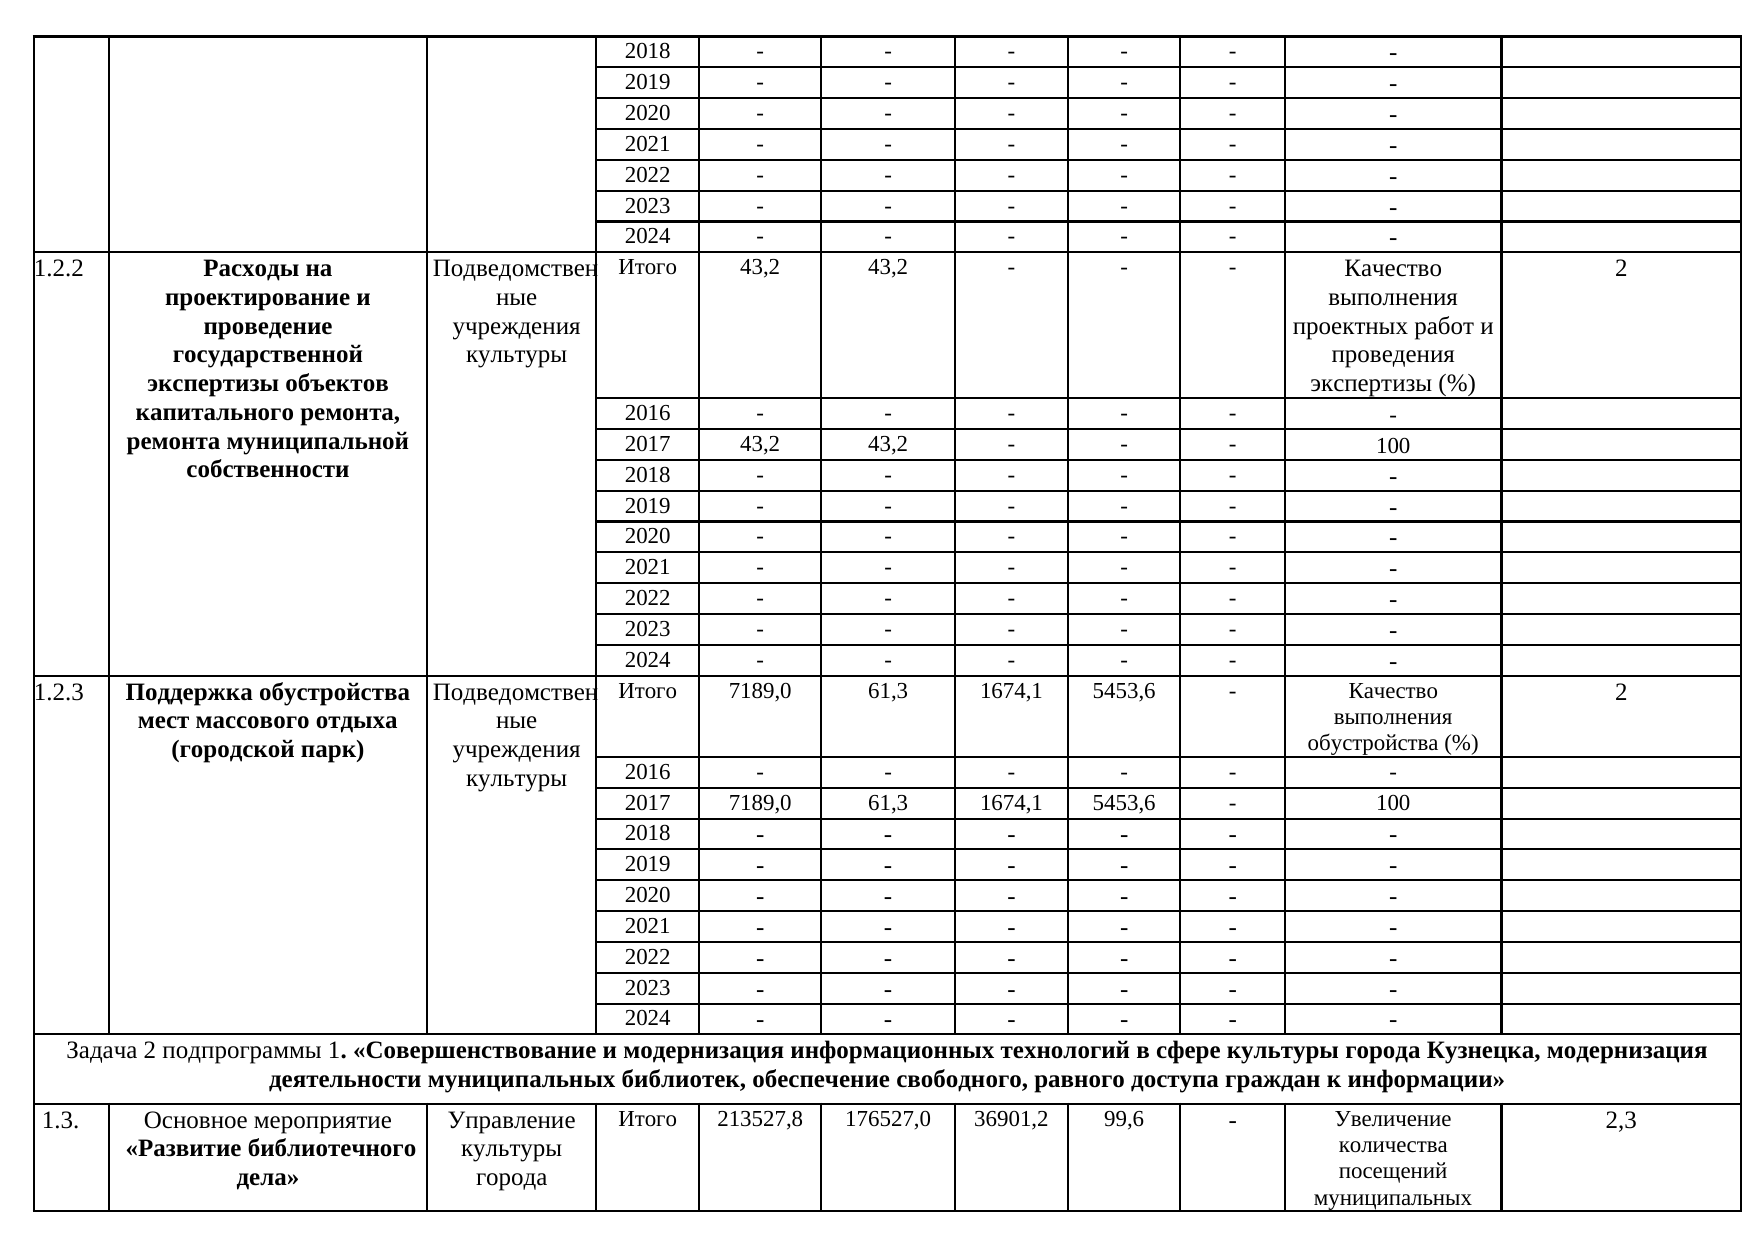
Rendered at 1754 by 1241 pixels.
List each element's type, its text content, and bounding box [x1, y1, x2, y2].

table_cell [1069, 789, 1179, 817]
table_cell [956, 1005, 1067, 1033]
table_cell - [956, 161, 1067, 189]
table_cell [1503, 584, 1740, 613]
table_cell - [700, 192, 820, 220]
table_cell - [1181, 99, 1284, 128]
table_cell - [1181, 646, 1284, 674]
table_cell - [1069, 253, 1179, 397]
table_cell - [822, 492, 954, 520]
table_cell - [1181, 461, 1284, 489]
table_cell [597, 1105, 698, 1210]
table_cell 2018 [597, 461, 698, 489]
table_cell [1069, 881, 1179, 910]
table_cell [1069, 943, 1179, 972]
table_cell - [822, 646, 954, 674]
table_cell - [700, 161, 820, 189]
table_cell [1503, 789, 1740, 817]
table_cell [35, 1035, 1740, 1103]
table_cell - [1181, 615, 1284, 644]
table_cell - [1181, 253, 1284, 397]
table_cell - [1069, 130, 1179, 159]
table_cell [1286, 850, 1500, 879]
table_cell - [822, 399, 954, 428]
table_cell - [822, 99, 954, 128]
table_cell [1503, 192, 1740, 220]
table_cell - [1181, 399, 1284, 428]
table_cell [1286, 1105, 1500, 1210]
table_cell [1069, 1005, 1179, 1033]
table_cell - [822, 553, 954, 582]
table_cell 2017 [597, 430, 698, 459]
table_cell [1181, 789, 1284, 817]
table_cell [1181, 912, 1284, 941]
table_cell 2016 [597, 399, 698, 428]
table_cell - [700, 523, 820, 551]
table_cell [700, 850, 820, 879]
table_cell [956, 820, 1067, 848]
table_cell - [956, 99, 1067, 128]
table_cell - [822, 130, 954, 159]
table_cell - [1181, 492, 1284, 520]
table_cell 2022 [597, 161, 698, 189]
table_cell - [956, 38, 1067, 66]
table_cell - [1286, 461, 1500, 489]
table_cell 2023 [597, 615, 698, 644]
table_cell 2 [1503, 253, 1740, 397]
table_cell - [1286, 161, 1500, 189]
table_cell - [1181, 584, 1284, 613]
table_cell - [1286, 492, 1500, 520]
table_cell - [700, 38, 820, 66]
table_cell - [1181, 430, 1284, 459]
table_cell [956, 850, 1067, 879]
table_cell [1503, 492, 1740, 520]
table_cell Качество выполнения обустройства (%) [1286, 677, 1500, 756]
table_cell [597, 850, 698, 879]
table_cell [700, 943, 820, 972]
table_cell - [700, 68, 820, 97]
table_cell - [1069, 461, 1179, 489]
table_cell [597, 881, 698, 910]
table_cell 2024 [597, 223, 698, 251]
table_cell 1.2.3 [35, 677, 108, 1033]
table_cell [1503, 646, 1740, 674]
table_cell - [1286, 223, 1500, 251]
table_cell [1503, 758, 1740, 787]
table_cell - [956, 223, 1067, 251]
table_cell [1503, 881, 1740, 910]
table_cell Подведомственные учреждения культуры [428, 253, 595, 674]
table_cell - [1069, 161, 1179, 189]
table_cell 1.2.2 [35, 253, 108, 674]
table_cell 61,3 [822, 677, 954, 756]
table_cell - [956, 758, 1067, 787]
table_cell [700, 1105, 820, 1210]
table_cell - [1181, 192, 1284, 220]
table_cell 43,2 [822, 253, 954, 397]
table_cell - [1069, 192, 1179, 220]
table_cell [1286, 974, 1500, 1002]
table_cell 2018 [597, 38, 698, 66]
table_cell [1503, 615, 1740, 644]
table_cell - [700, 553, 820, 582]
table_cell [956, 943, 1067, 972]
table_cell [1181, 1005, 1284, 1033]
table_cell - [956, 646, 1067, 674]
table_cell [1503, 223, 1740, 251]
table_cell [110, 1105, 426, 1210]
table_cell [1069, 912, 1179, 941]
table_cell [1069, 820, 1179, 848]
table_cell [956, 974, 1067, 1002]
table_cell - [1286, 758, 1500, 787]
table_cell - [956, 253, 1067, 397]
table_cell 43,2 [700, 430, 820, 459]
table_cell 2022 [597, 584, 698, 613]
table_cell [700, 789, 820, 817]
table_cell - [700, 492, 820, 520]
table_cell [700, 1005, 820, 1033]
table_cell - [1181, 38, 1284, 66]
table_cell [1503, 430, 1740, 459]
table_cell - [1286, 615, 1500, 644]
table_cell 2024 [597, 646, 698, 674]
table_cell [1503, 461, 1740, 489]
table_cell - [1181, 161, 1284, 189]
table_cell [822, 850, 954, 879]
table_cell - [1069, 615, 1179, 644]
table_cell - [1286, 99, 1500, 128]
table_cell - [1069, 553, 1179, 582]
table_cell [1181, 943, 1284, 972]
table_cell - [1069, 646, 1179, 674]
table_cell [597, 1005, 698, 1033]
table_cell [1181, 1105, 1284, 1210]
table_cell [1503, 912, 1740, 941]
table_cell 100 [1286, 430, 1500, 459]
table_cell - [1181, 68, 1284, 97]
table_cell - [1069, 99, 1179, 128]
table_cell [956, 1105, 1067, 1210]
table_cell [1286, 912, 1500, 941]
table_cell 2021 [597, 130, 698, 159]
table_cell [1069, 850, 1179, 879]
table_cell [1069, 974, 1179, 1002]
table_cell - [700, 130, 820, 159]
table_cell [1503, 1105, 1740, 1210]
table_cell - [822, 192, 954, 220]
table_cell - [1286, 399, 1500, 428]
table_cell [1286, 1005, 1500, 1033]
table_cell [1503, 399, 1740, 428]
table_cell - [822, 68, 954, 97]
table_cell - [1069, 399, 1179, 428]
table_cell - [700, 584, 820, 613]
table_cell 2016 [597, 758, 698, 787]
table_cell - [956, 461, 1067, 489]
table_cell 5453,6 [1069, 677, 1179, 756]
table_cell - [822, 223, 954, 251]
table_cell 2017 [597, 789, 698, 817]
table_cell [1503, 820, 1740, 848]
table_cell Итого [597, 677, 698, 756]
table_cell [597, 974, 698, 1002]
table_cell [1503, 68, 1740, 97]
table_cell - [1069, 223, 1179, 251]
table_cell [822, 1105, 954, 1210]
table_cell - [1069, 38, 1179, 66]
table_cell - [1286, 68, 1500, 97]
table_cell - [1286, 38, 1500, 66]
table_cell 43,2 [822, 430, 954, 459]
table_cell - [1181, 677, 1284, 756]
table_cell - [700, 646, 820, 674]
table_cell [1503, 130, 1740, 159]
table_cell 1674,1 [956, 677, 1067, 756]
table_cell - [1181, 553, 1284, 582]
table_cell - [1286, 553, 1500, 582]
table_cell - [822, 38, 954, 66]
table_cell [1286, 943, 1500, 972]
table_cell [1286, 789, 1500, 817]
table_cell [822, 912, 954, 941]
table_cell - [1181, 223, 1284, 251]
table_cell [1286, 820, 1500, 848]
table_cell 2019 [597, 68, 698, 97]
table_cell Подведомственные учреждения культуры [428, 677, 595, 1033]
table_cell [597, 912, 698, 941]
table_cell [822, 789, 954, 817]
table_cell - [1069, 758, 1179, 787]
table_cell - [956, 615, 1067, 644]
table_cell - [1069, 492, 1179, 520]
table_cell - [700, 461, 820, 489]
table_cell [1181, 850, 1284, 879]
table_cell - [1069, 584, 1179, 613]
table_cell - [956, 399, 1067, 428]
table_cell - [956, 192, 1067, 220]
table_cell 2021 [597, 553, 698, 582]
table_cell 2019 [597, 492, 698, 520]
table_cell Поддержка обустройства мест массового отдыха (городской парк) [110, 677, 426, 1033]
table_cell - [956, 430, 1067, 459]
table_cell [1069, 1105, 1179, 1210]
table_cell - [822, 161, 954, 189]
table_cell - [822, 584, 954, 613]
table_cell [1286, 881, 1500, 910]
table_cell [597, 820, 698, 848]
table_cell [1503, 523, 1740, 551]
table_cell - [956, 553, 1067, 582]
table_cell - [956, 523, 1067, 551]
table_cell - [1286, 130, 1500, 159]
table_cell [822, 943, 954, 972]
table_cell - [1181, 130, 1284, 159]
table_cell - [1286, 646, 1500, 674]
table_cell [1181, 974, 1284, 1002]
table_cell - [1286, 523, 1500, 551]
table_cell - [1286, 192, 1500, 220]
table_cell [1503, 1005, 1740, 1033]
table_cell - [700, 758, 820, 787]
table_cell [1503, 38, 1740, 66]
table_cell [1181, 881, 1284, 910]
table_cell [1503, 99, 1740, 128]
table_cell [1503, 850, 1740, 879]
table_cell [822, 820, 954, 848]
table_cell - [956, 130, 1067, 159]
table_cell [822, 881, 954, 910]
table_cell [1503, 553, 1740, 582]
table_cell 2023 [597, 192, 698, 220]
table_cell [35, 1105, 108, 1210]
table_cell Качество выполнения проектных работ и проведения экспертизы (%) [1286, 253, 1500, 397]
table_cell - [700, 399, 820, 428]
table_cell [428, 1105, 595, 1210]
table_cell 2020 [597, 523, 698, 551]
table_cell 43,2 [700, 253, 820, 397]
table_cell - [822, 758, 954, 787]
table_cell - [956, 492, 1067, 520]
table_cell - [1286, 584, 1500, 613]
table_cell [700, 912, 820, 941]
table_cell - [822, 523, 954, 551]
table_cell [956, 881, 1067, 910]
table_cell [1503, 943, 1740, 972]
table_cell - [1181, 758, 1284, 787]
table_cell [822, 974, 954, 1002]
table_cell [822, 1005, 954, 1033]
table_cell - [1069, 523, 1179, 551]
table_cell - [956, 584, 1067, 613]
table_cell Итого [597, 253, 698, 397]
table_cell - [822, 615, 954, 644]
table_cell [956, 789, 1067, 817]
table_cell - [700, 223, 820, 251]
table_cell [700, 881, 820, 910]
table_cell - [1069, 68, 1179, 97]
table_cell [1503, 161, 1740, 189]
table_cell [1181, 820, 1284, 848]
table_cell - [700, 99, 820, 128]
table_cell 7189,0 [700, 677, 820, 756]
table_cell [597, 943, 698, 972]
table_cell 2020 [597, 99, 698, 128]
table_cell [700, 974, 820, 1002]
table_cell - [956, 68, 1067, 97]
table_cell Расходы на проектирование и проведение государственной экспертизы объектов капитального ремонта, ремонта муниципальной собственности [110, 253, 426, 674]
table_cell - [1181, 523, 1284, 551]
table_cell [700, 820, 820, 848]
table_cell - [822, 461, 954, 489]
table_cell - [1069, 430, 1179, 459]
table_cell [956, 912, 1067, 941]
table_cell - [700, 615, 820, 644]
table_cell 2 [1503, 677, 1740, 756]
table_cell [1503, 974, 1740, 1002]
